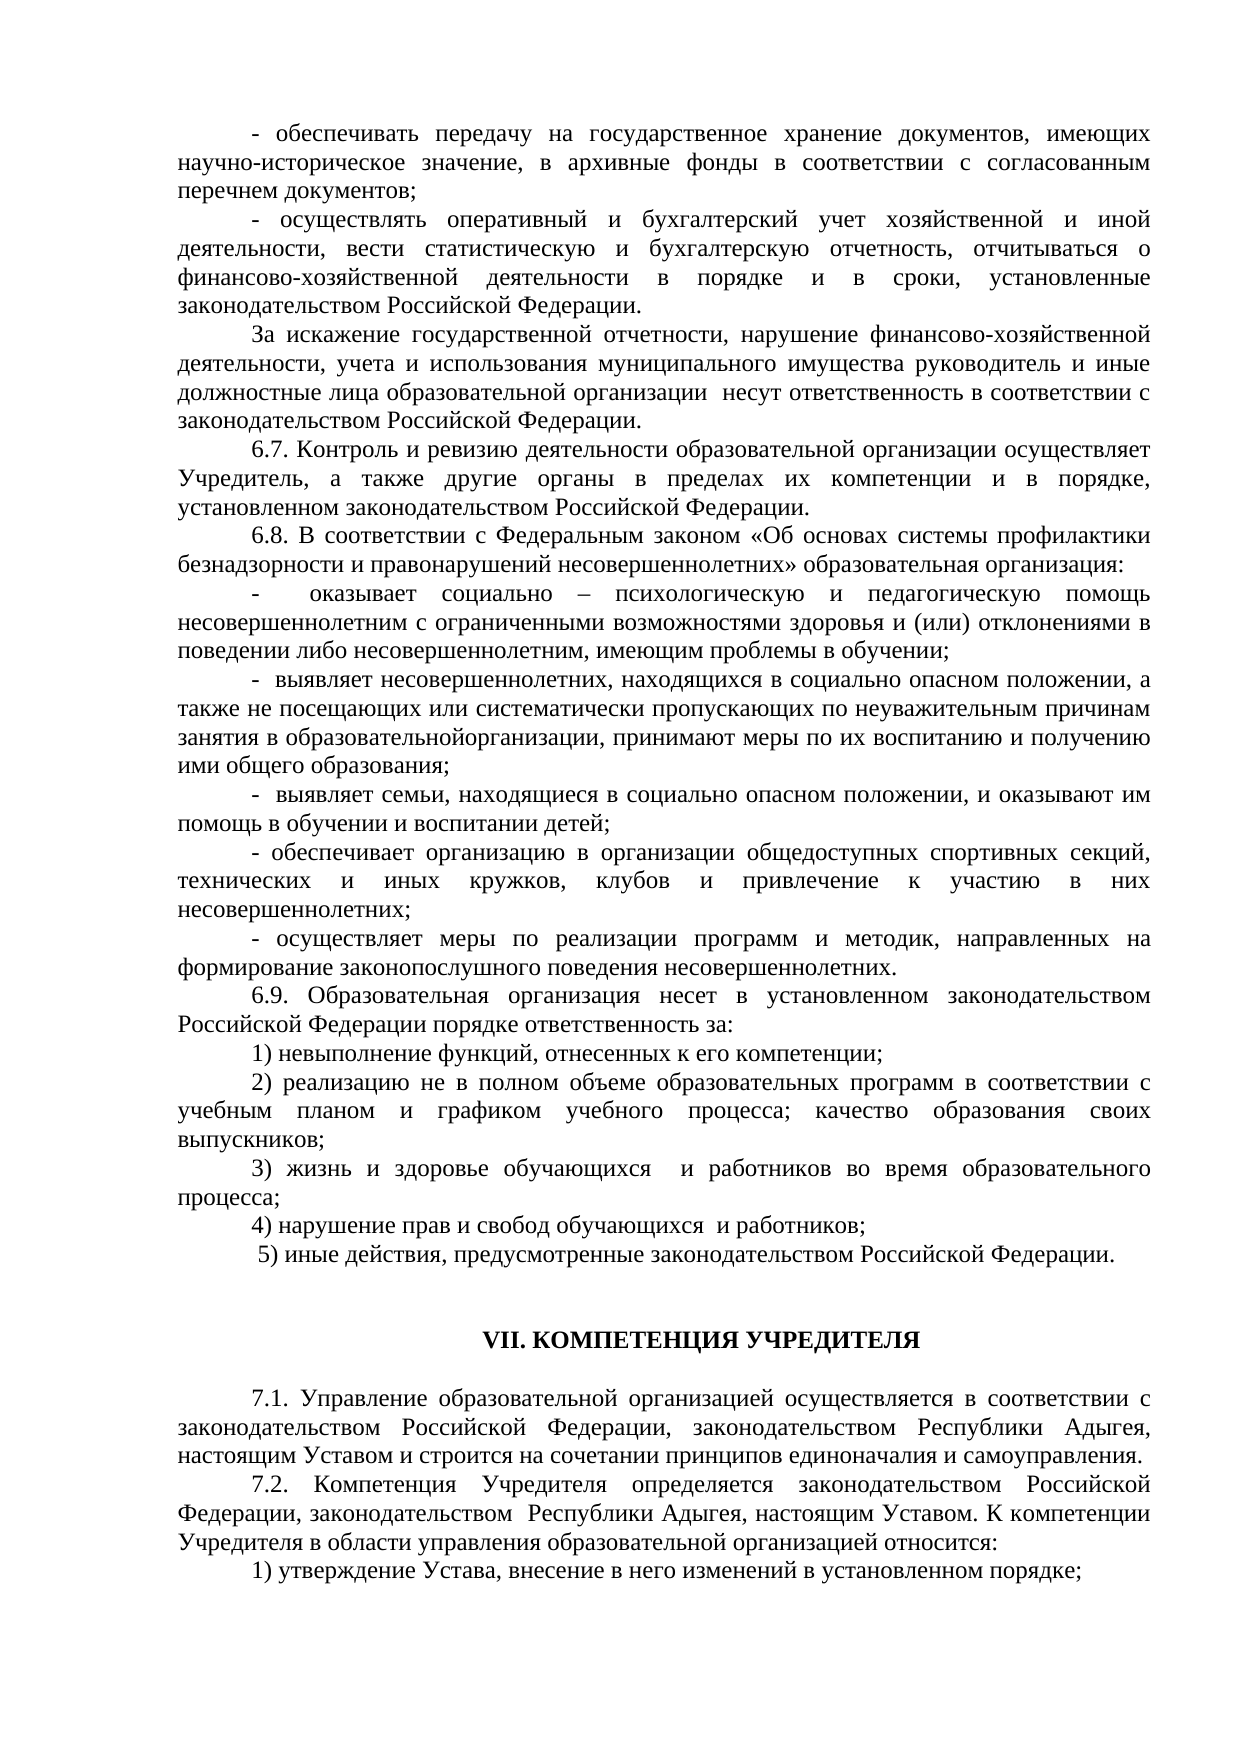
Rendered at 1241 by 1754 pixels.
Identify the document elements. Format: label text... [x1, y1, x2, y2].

text 6.8. В соответствии с Федеральным законом «Об основах системы профилактики безнадзорности и правонарушений несовершеннолетних» образовательная организация: [177, 521, 1152, 578]
text - осуществлять оперативный и бухгалтерский учет хозяйственной и иной деятельности, вести статистическую и бухгалтерскую отчетность, отчитываться о финансово-хозяйственной деятельности в порядке и в сроки, установленные законодательством Российской Федерации. [177, 204, 1152, 319]
text 4) нарушение прав и свобод обучающихся и работников; [177, 1211, 1152, 1239]
text - обеспечивать передачу на государственное хранение документов, имеющих научно-историческое значение, в архивные фонды в соответствии с согласованным перечнем документов; [177, 118, 1152, 204]
text - выявляет семьи, находящиеся в социально опасном положении, и оказывают им помощь в обучении и воспитании детей; [177, 779, 1152, 837]
text 7.2. Компетенция Учредителя определяется законодательством Российской Федерации, законодательством Республики Адыгея, настоящим Уставом. К компетенции Учредителя в области управления образовательной организацией относится: [177, 1469, 1152, 1556]
text - осуществляет меры по реализации программ и методик, направленных на формирование законопослушного поведения несовершеннолетних. [177, 923, 1152, 981]
text 6.9. Образовательная организация несет в установленном законодательством Российской Федерации порядке ответственность за: [177, 981, 1152, 1038]
text За искажение государственной отчетности, нарушение финансово-хозяйственной деятельности, учета и использования муниципального имущества руководитель и иные должностные лица образовательной организации несут ответственность в соответствии с законодательством Российской Федерации. [177, 319, 1152, 434]
text VII. КОМПЕТЕНЦИЯ УЧРЕДИТЕЛЯ [177, 1326, 1152, 1354]
text 5) иные действия, предусмотренные законодательством Российской Федерации. [177, 1239, 1152, 1268]
text 1) невыполнение функций, отнесенных к его компетенции; [177, 1038, 1152, 1067]
text - выявляет несовершеннолетних, находящихся в социально опасном положении, а также не посещающих или систематически пропускающих по неуважительным причинам занятия в образовательнойорганизации, принимают меры по их воспитанию и получению ими общего образования; [177, 664, 1152, 779]
text - оказывает социально – психологическую и педагогическую помощь несовершеннолетним с ограниченными возможностями здоровья и (или) отклонениями в поведении либо несовершеннолетним, имеющим проблемы в обучении; [177, 578, 1152, 664]
text - обеспечивает организацию в организации общедоступных спортивных секций, технических и иных кружков, клубов и привлечение к участию в них несовершеннолетних; [177, 837, 1152, 923]
text 6.7. Контроль и ревизию деятельности образовательной организации осуществляет Учредитель, а также другие органы в пределах их компетенции и в порядке, установленном законодательством Российской Федерации. [177, 434, 1152, 521]
text 7.1. Управление образовательной организацией осуществляется в соответствии с законодательством Российской Федерации, законодательством Республики Адыгея, настоящим Уставом и строится на сочетании принципов единоначалия и самоуправления. [177, 1383, 1152, 1469]
text 3) жизнь и здоровье обучающихся и работников во время образовательного процесса; [177, 1153, 1152, 1211]
text 2) реализацию не в полном объеме образовательных программ в соответствии с учебным планом и графиком учебного процесса; качество образования своих выпускников; [177, 1067, 1152, 1153]
text 1) утверждение Устава, внесение в него изменений в установленном порядке; [177, 1556, 1152, 1584]
